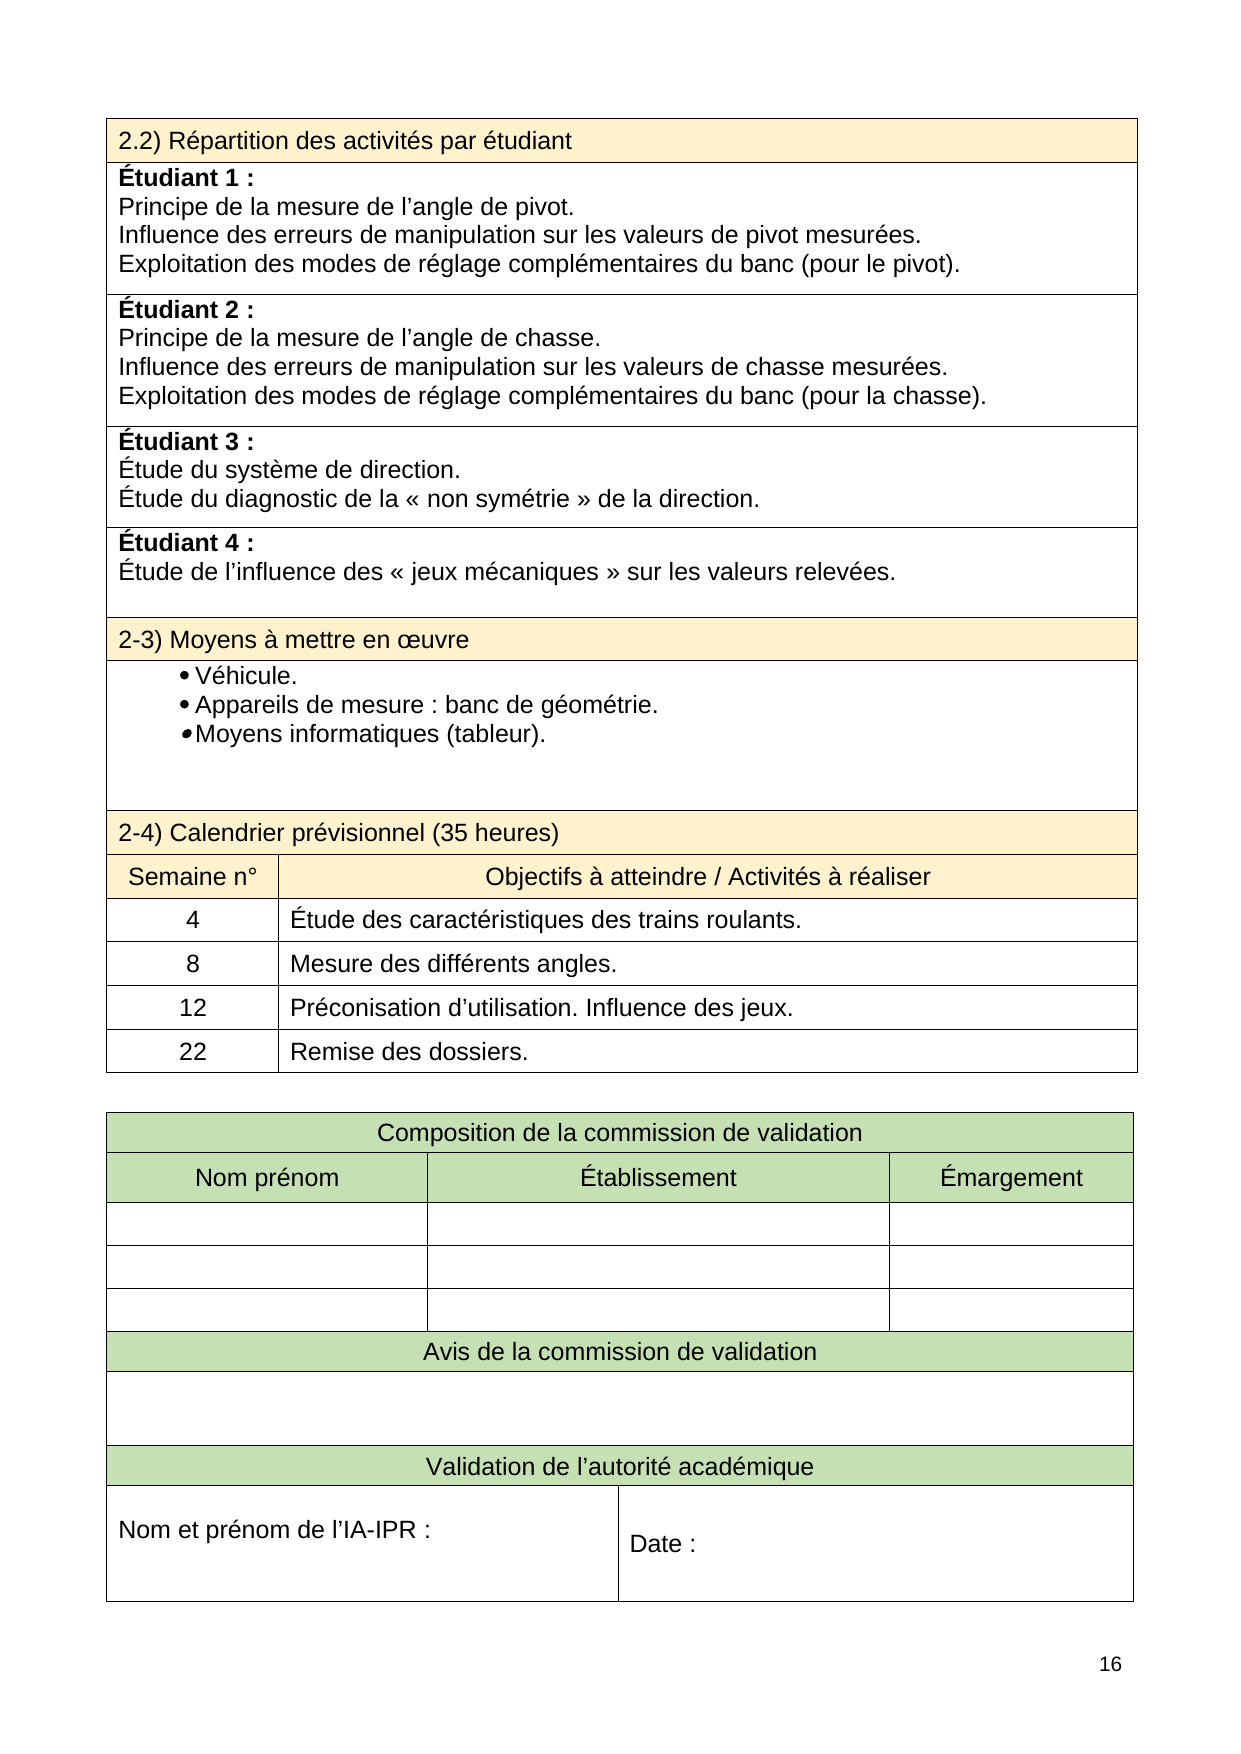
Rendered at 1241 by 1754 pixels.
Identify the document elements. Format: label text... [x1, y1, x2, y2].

table_cell [107, 1246, 427, 1288]
table_cell [107, 1289, 427, 1331]
table_cell Étudiant 1 : Principe de la mesure de l’angle de pivot. Influence des erreurs de manipulation sur les valeurs de pivot mesurées. Exploitation des modes de réglage complémentaires du banc (pour le pivot). [107, 163, 1137, 294]
table_cell Validation de l’autorité académique [107, 1446, 1133, 1485]
table_cell 8 [107, 942, 278, 985]
table_cell Remise des dossiers. [279, 1030, 1137, 1072]
table_cell Véhicule. Appareils de mesure : banc de géométrie. Moyens informatiques (tableur). [107, 661, 1137, 810]
table_header 2.2) Répartition des activités par étudiant [107, 119, 1137, 162]
table_cell Étudiant 4 : Étude de l’influence des « jeux mécaniques » sur les valeurs relevées. [107, 528, 1137, 617]
table_cell [890, 1203, 1133, 1245]
table_cell [428, 1203, 889, 1245]
table_cell Étudiant 3 : Étude du système de direction. Étude du diagnostic de la « non symétrie » de la direction. [107, 427, 1137, 527]
table_cell Avis de la commission de validation [107, 1332, 1133, 1371]
table_cell Établissement [428, 1153, 889, 1202]
table_cell 2-4) Calendrier prévisionnel (35 heures) [107, 811, 1137, 854]
table_cell Semaine n° [107, 855, 278, 898]
table_cell Nom prénom [107, 1153, 427, 1202]
table_cell [428, 1289, 889, 1331]
table_cell [428, 1246, 889, 1288]
table_cell Nom et prénom de l’IA-IPR : [107, 1486, 618, 1601]
table_cell 12 [107, 986, 278, 1028]
table_cell [107, 1372, 1133, 1445]
table_cell 2-3) Moyens à mettre en œuvre [107, 618, 1137, 660]
table_cell Objectifs à atteindre / Activités à réaliser [279, 855, 1137, 898]
table_cell 4 [107, 899, 278, 941]
table_cell Date : [619, 1486, 1133, 1601]
table_cell Étude des caractéristiques des trains roulants. [279, 899, 1137, 941]
table_cell Mesure des différents angles. [279, 942, 1137, 985]
table_header Composition de la commission de validation [107, 1113, 1133, 1152]
table_cell Émargement [890, 1153, 1133, 1202]
table_cell 22 [107, 1030, 278, 1072]
table_cell Préconisation d’utilisation. Influence des jeux. [279, 986, 1137, 1028]
table_cell Étudiant 2 : Principe de la mesure de l’angle de chasse. Influence des erreurs de manipulation sur les valeurs de chasse mesurées. Exploitation des modes de réglage complémentaires du banc (pour la chasse). [107, 295, 1137, 426]
table_cell [107, 1203, 427, 1245]
table_cell [890, 1289, 1133, 1331]
table_cell [890, 1246, 1133, 1288]
